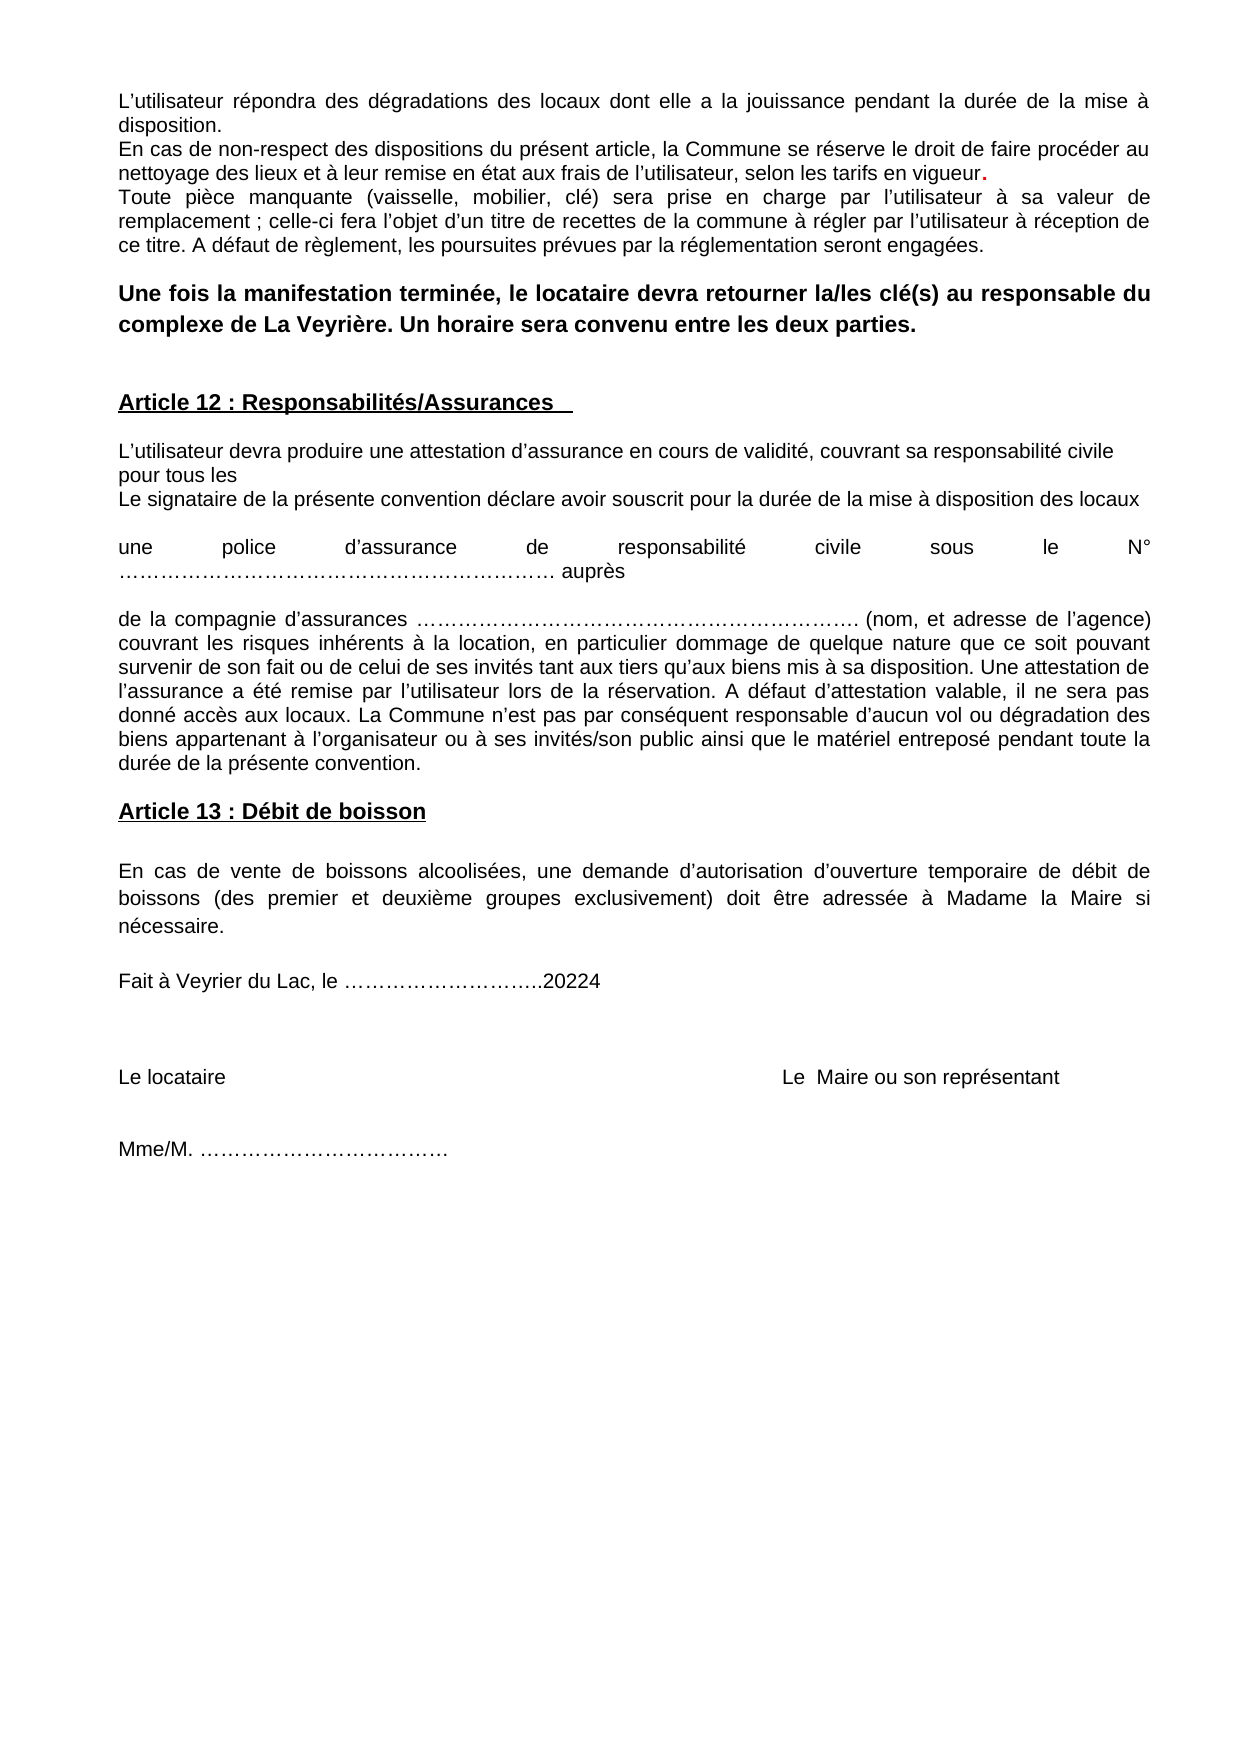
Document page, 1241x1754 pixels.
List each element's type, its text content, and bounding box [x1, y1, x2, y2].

text une police d’assurance de responsabilité civile sous le N° ……………………………………………………… auprès [118, 535, 1152, 583]
text L’utilisateur devra produire une attestation d’assurance en cours de validité, couvrant sa responsabilité civile pour tous les [118, 439, 1152, 487]
text Article 12 : Responsabilités/Assurances [118, 389, 1152, 415]
text Article 13 : Débit de boisson [118, 798, 1152, 825]
text Fait à Veyrier du Lac, le ………………………..20224 [118, 969, 1152, 993]
text En cas de non-respect des dispositions du présent article, la Commune se réserve le droit de faire procéder au nettoyage des lieux et à leur remise en état aux frais de l’utilisateur, selon les tarifs en vigueur. [118, 137, 1152, 184]
text Le signataire de la présente convention déclare avoir souscrit pour la durée de la mise à disposition des locaux [118, 487, 1152, 511]
text L’utilisateur répondra des dégradations des locaux dont elle a la jouissance pendant la durée de la mise à disposition. [118, 89, 1152, 137]
text En cas de vente de boissons alcoolisées, une demande d’autorisation d’ouverture temporaire de débit de boissons (des premier et deuxième groupes exclusivement) doit être adressée à Madame la Maire si nécessaire. [118, 859, 1152, 938]
text Mme/M. ……………………………… [118, 1136, 1152, 1160]
text de la compagnie d’assurances ………………………………………………………. (nom, et adresse de l’agence) couvrant les risques inhérents à la location, en particulier dommage de quelque nature que ce soit pouvant survenir de son fait ou de celui de ses invités tant aux tiers qu’aux biens mis à sa disposition. Une attestation de l’assurance a été remise par l’utilisateur lors de la réservation. A défaut d’attestation valable, il ne sera pas donné accès aux locaux. La Commune n’est pas par conséquent responsable d’aucun vol ou dégradation des biens appartenant à l’organisateur ou à ses invités/son public ainsi que le matériel entreposé pendant toute la durée de la présente convention. [118, 607, 1152, 774]
text Une fois la manifestation terminée, le locataire devra retourner la/les clé(s) au responsable du complexe de La Veyrière. Un horaire sera convenu entre les deux parties. [118, 280, 1152, 337]
text Toute pièce manquante (vaisselle, mobilier, clé) sera prise en charge par l’utilisateur à sa valeur de remplacement ; celle-ci fera l’objet d’un titre de recettes de la commune à régler par l’utilisateur à réception de ce titre. A défaut de règlement, les poursuites prévues par la réglementation seront engagées. [118, 184, 1152, 256]
text Le locataire Le Maire ou son représentant [118, 1064, 1152, 1088]
